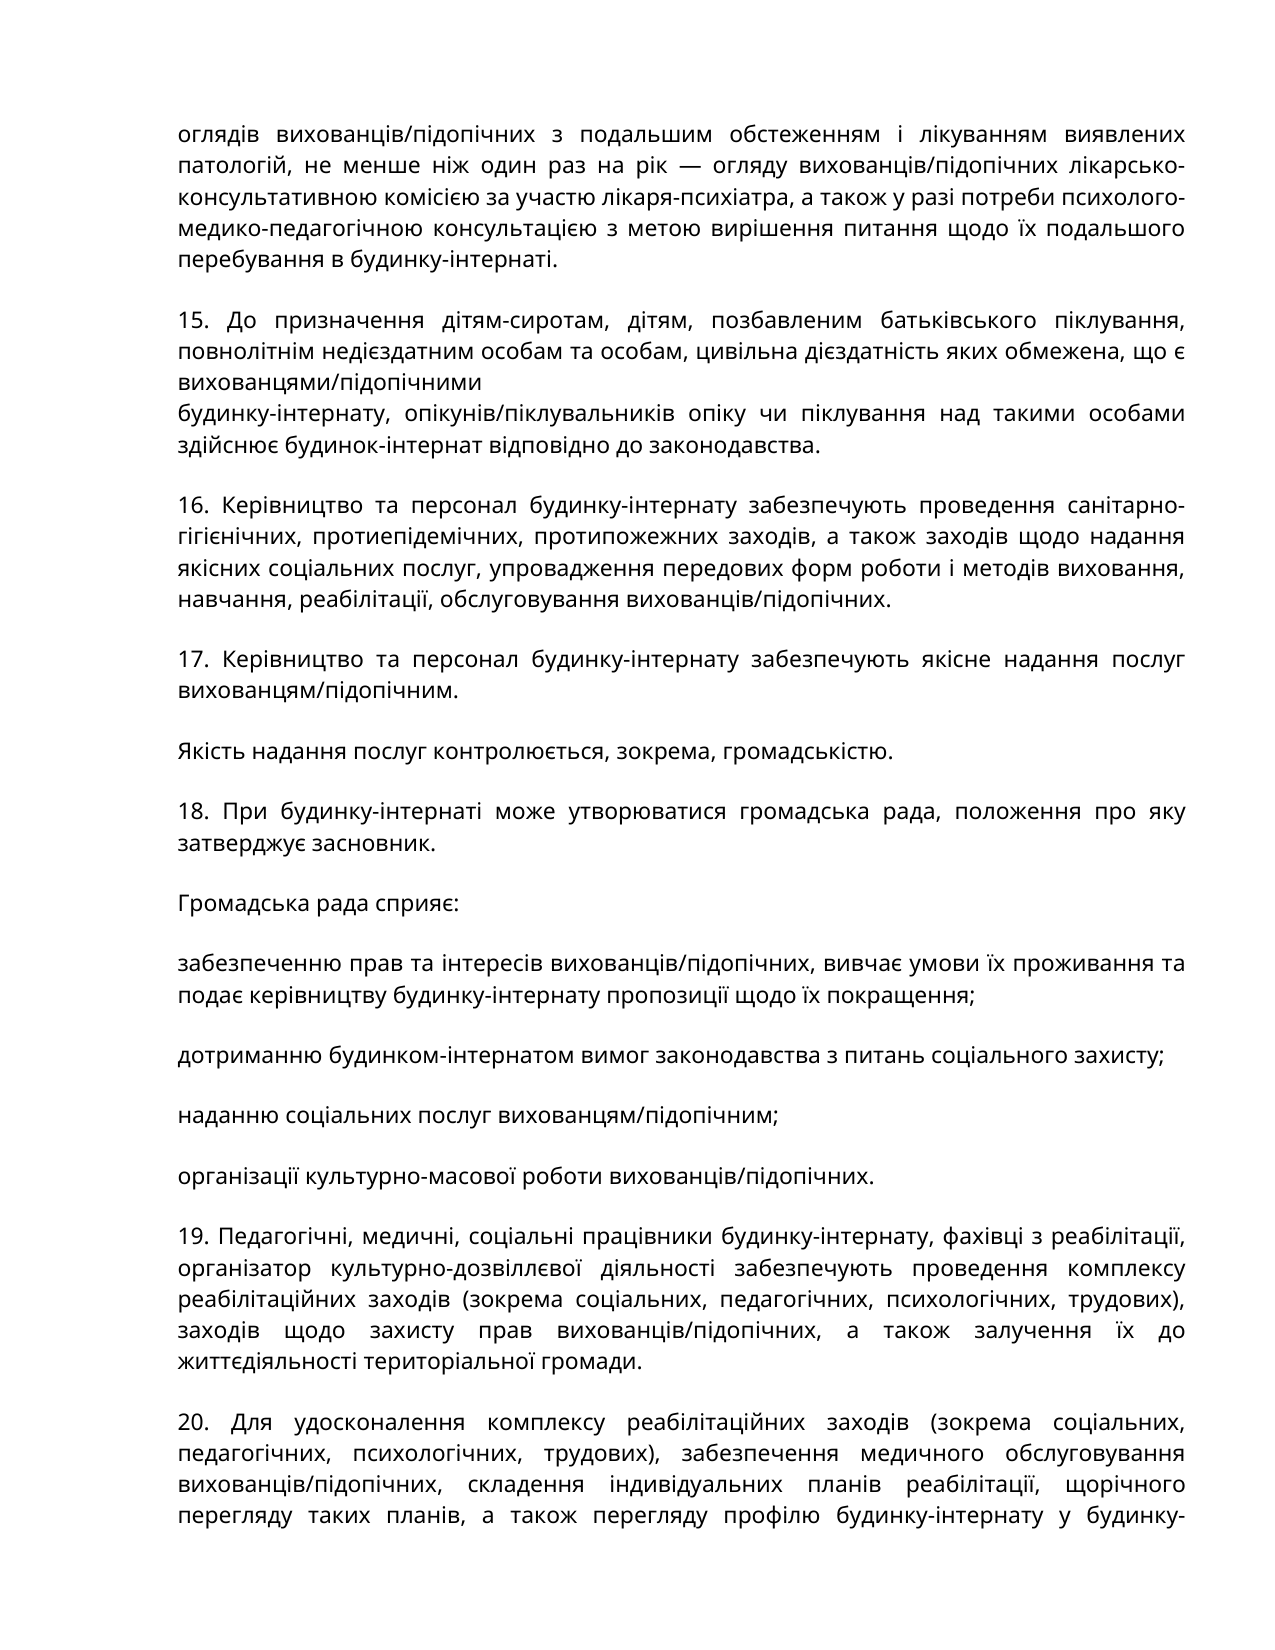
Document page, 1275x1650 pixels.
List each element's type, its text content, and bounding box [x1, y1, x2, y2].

text забезпеченню прав та інтересів вихованців/підопічних, вивчає умови їх проживання та подає керівництву будинку-інтернату пропозиції щодо їх покращення; [177, 947, 1186, 1010]
text організації культурно-масової роботи вихованців/підопічних. [177, 1160, 1186, 1191]
text наданню соціальних послуг вихованцям/підопічним; [177, 1099, 1186, 1131]
text Громадська рада сприяє: [177, 887, 1186, 918]
text 18. При будинку-інтернаті може утворюватися громадська рада, положення про яку затверджує засновник. [177, 795, 1186, 858]
text 19. Педагогічні, медичні, соціальні працівники будинку-інтернату, фахівці з реабілітації, організатор культурно-дозвіллєвої діяльності забезпечують проведення комплексу реабілітаційних заходів (зокрема соціальних, педагогічних, психологічних, трудових), заходів щодо захисту прав вихованців/підопічних, а також залучення їх до життєдіяльності територіальної громади. [177, 1220, 1186, 1376]
text 16. Керівництво та персонал будинку-інтернату забезпечують проведення санітарно-гігієнічних, протиепідемічних, протипожежних заходів, а також заходів щодо надання якісних соціальних послуг, упровадження передових форм роботи і методів виховання, навчання, реабілітації, обслуговування вихованців/підопічних. [177, 489, 1186, 614]
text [177, 118, 1186, 274]
text 15. До призначення дітям-сиротам, дітям, позбавленим батьківського піклування, повнолітнім недієздатним особам та особам, цивільна дієздатність яких обмежена, що є вихованцями/підопічними будинку-інтернату, опікунів/піклувальників опіку чи піклування над такими особами здійснює будинок-інтернат відповідно до законодавства. [177, 303, 1186, 460]
text дотриманню будинком-інтернатом вимог законодавства з питань соціального захисту; [177, 1039, 1186, 1070]
text Якість надання послуг контролюється, зокрема, громадськістю. [177, 735, 1186, 766]
text 17. Керівництво та персонал будинку-інтернату забезпечують якісне надання послуг вихованцям/підопічним. [177, 643, 1186, 706]
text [177, 1406, 1186, 1531]
